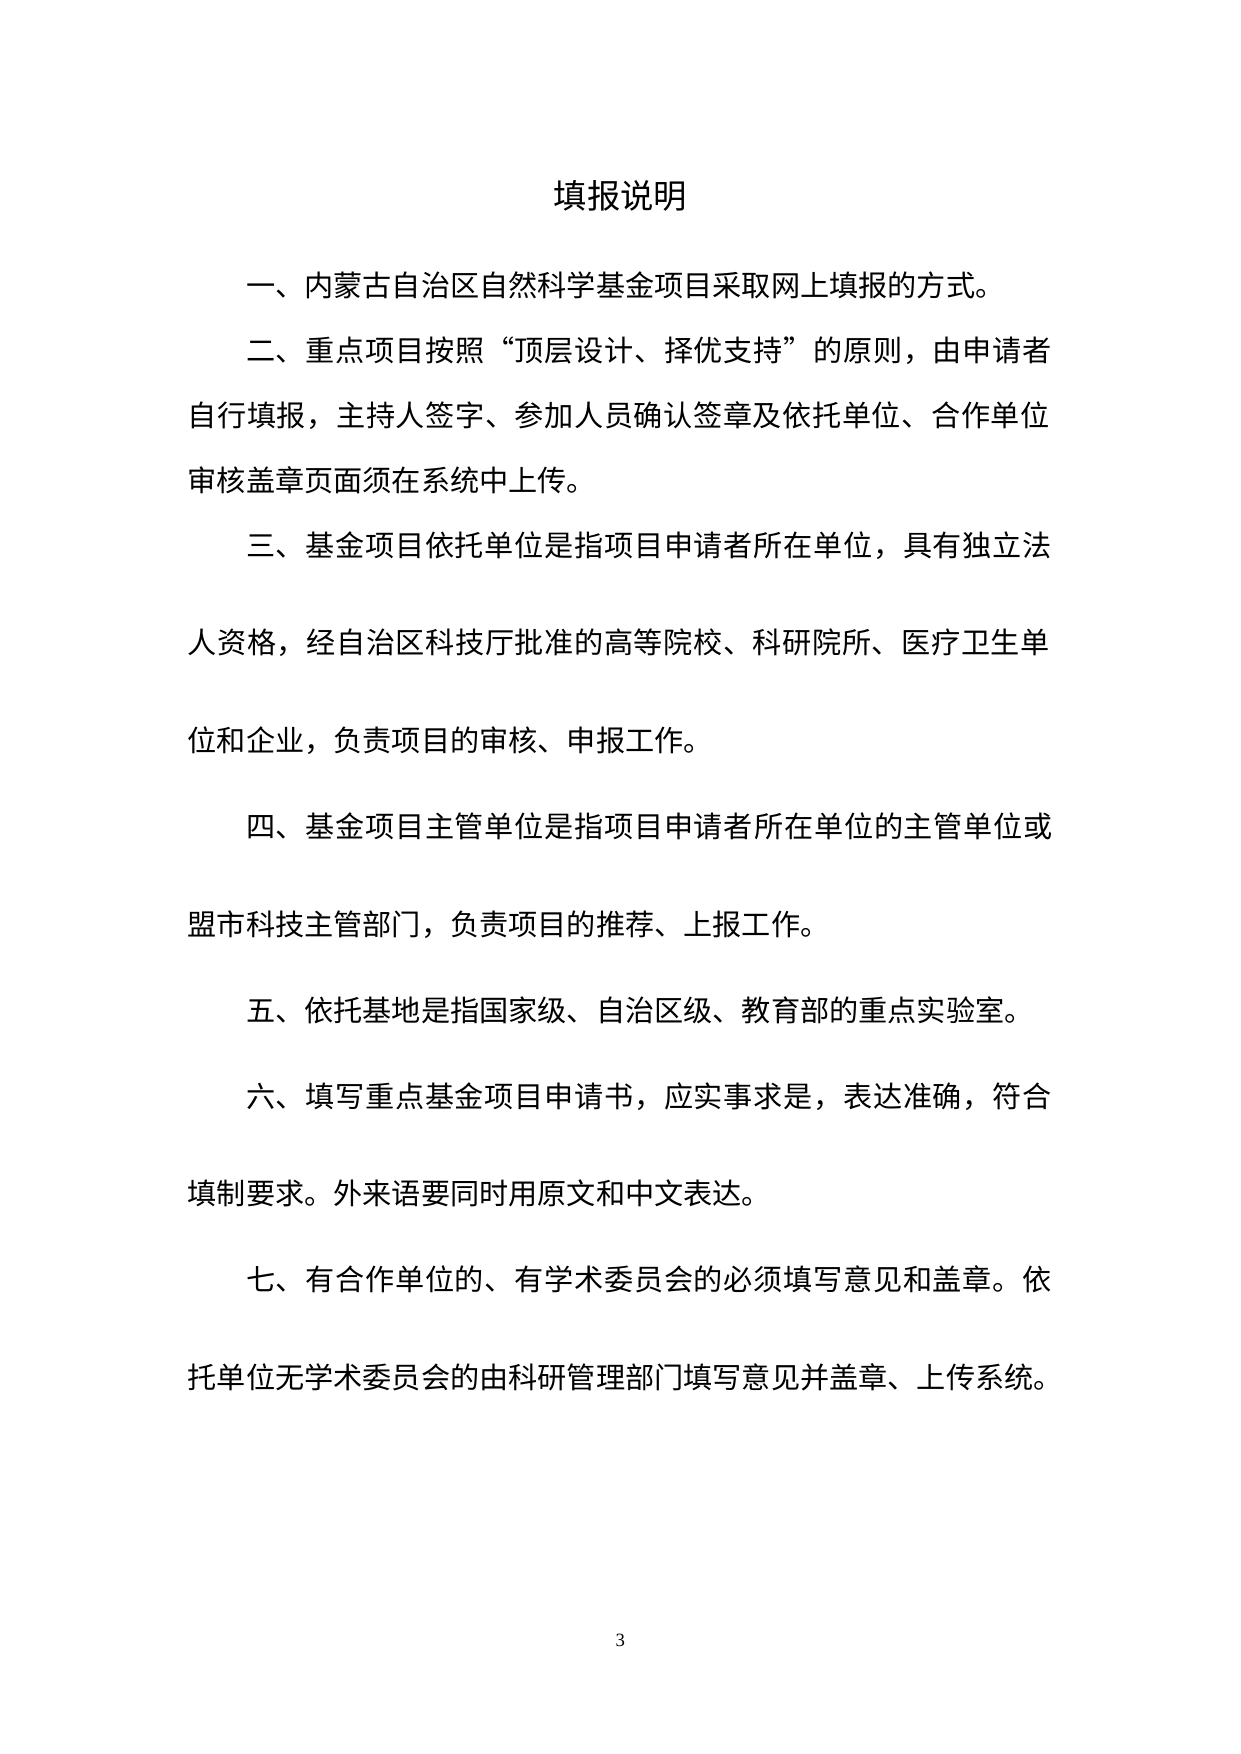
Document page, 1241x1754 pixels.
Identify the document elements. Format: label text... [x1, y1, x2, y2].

text 三、基金项目依托单位是指项目申请者所在单位，具有独立法人资格，经自治区科技厅批准的高等院校、科研院所、医疗卫生单位和企业，负责项目的审核、申报工作。 [187, 511, 1053, 771]
text 七、有合作单位的、有学术委员会的必须填写意见和盖章。依托单位无学术委员会的由科研管理部门填写意见并盖章、上传系统。 [187, 1246, 1053, 1408]
text 二、重点项目按照“顶层设计、择优支持”的原则，由申请者自行填报，主持人签字、参加人员确认签章及依托单位、合作单位审核盖章页面须在系统中上传。 [187, 316, 1053, 511]
text 五、依托基地是指国家级、自治区级、教育部的重点实验室。 [187, 976, 1053, 1041]
text 四、基金项目主管单位是指项目申请者所在单位的主管单位或盟市科技主管部门，负责项目的推荐、上报工作。 [187, 792, 1053, 955]
text 填报说明 [187, 162, 1053, 227]
text 六、填写重点基金项目申请书，应实事求是，表达准确，符合填制要求。外来语要同时用原文和中文表达。 [187, 1062, 1053, 1224]
text 一、内蒙古自治区自然科学基金项目采取网上填报的方式。 [187, 251, 1053, 316]
